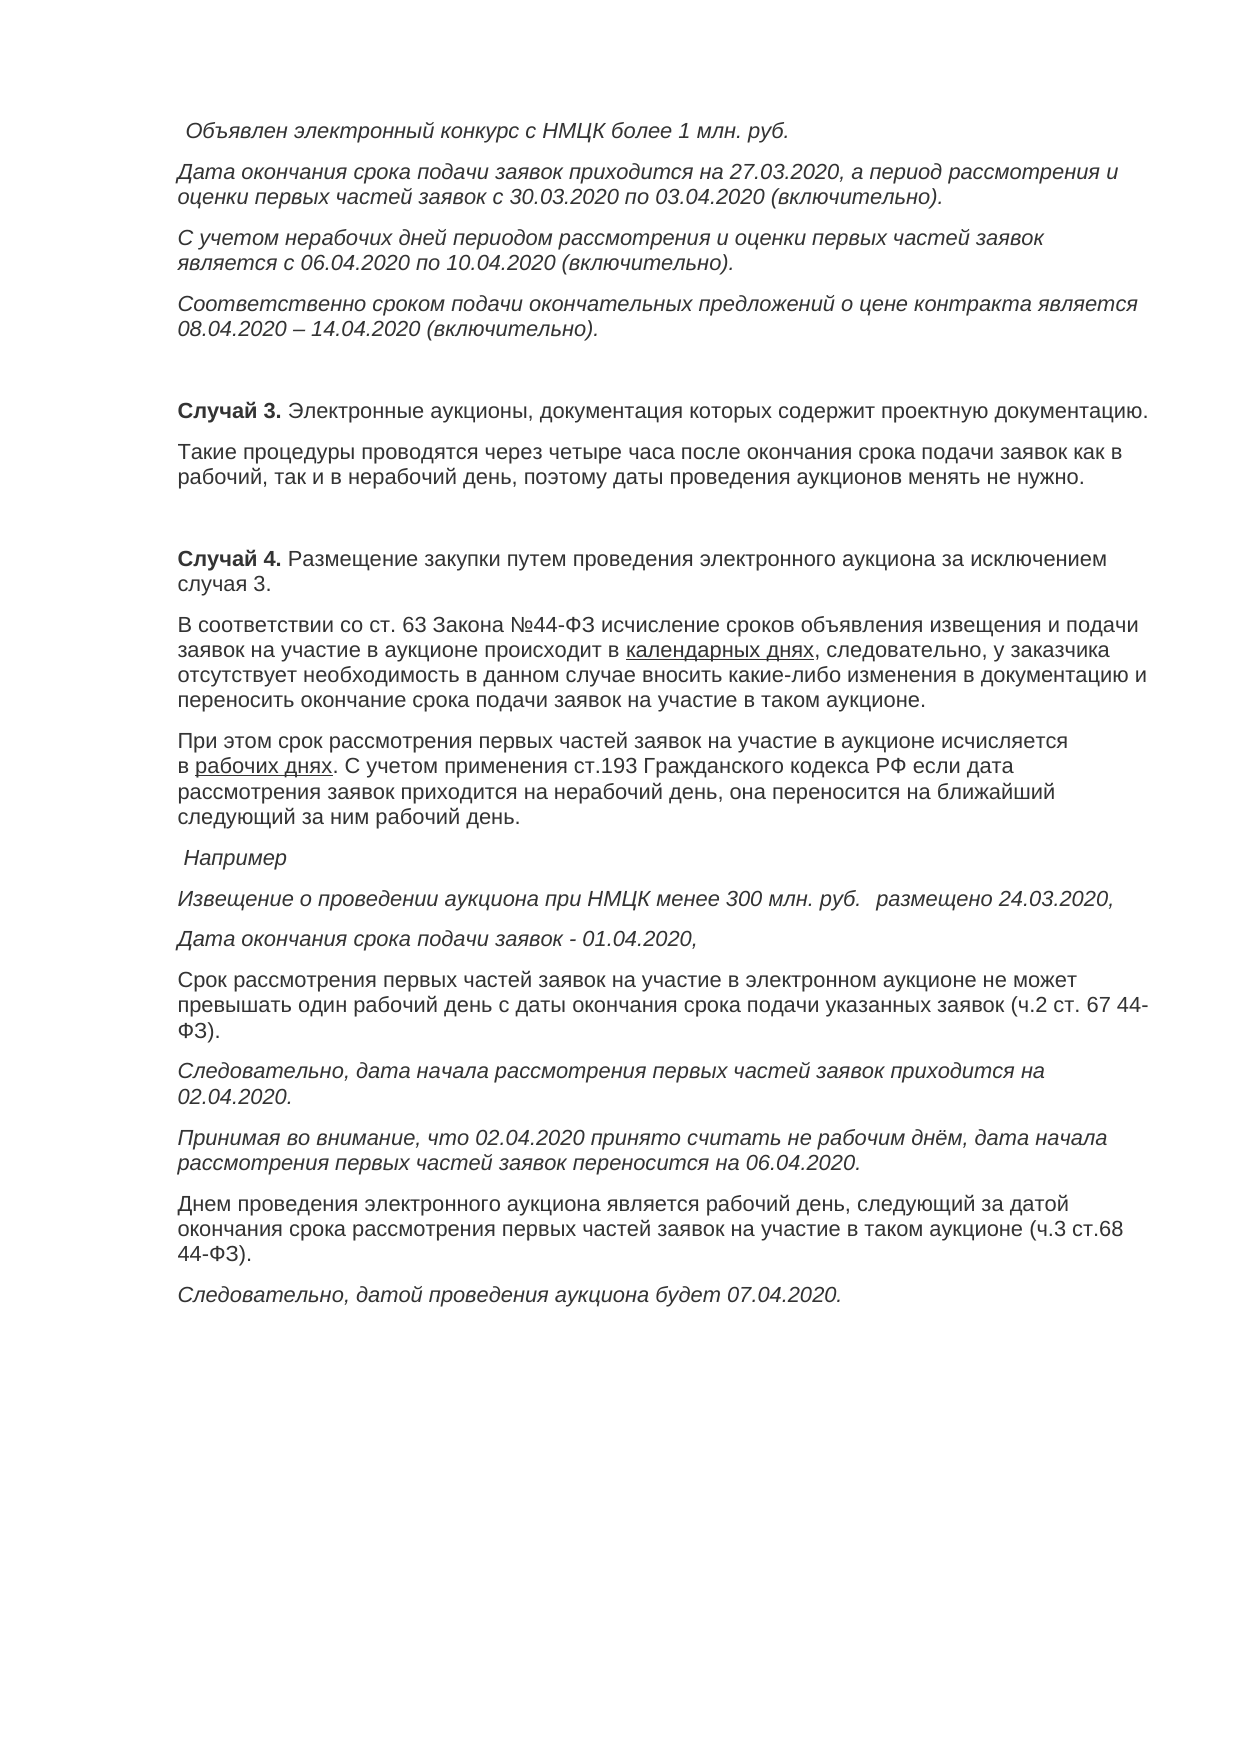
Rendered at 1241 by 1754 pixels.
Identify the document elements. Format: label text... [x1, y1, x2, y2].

text Соответственно сроком подачи окончательных предложений о цене контракта является 08.04.2020 – 14.04.2020 (включительно). [177, 291, 1152, 341]
text Срок рассмотрения первых частей заявок на участие в электронном аукционе не может превышать один рабочий день с даты окончания срока подачи указанных заявок (ч.2 ст. 67 44-ФЗ). [177, 967, 1152, 1043]
text Следовательно, датой проведения аукциона будет 07.04.2020. [177, 1282, 1152, 1307]
text Объявлен электронный конкурс с НМЦК более 1 млн. руб. [177, 118, 1152, 143]
text Случай 3. Электронные аукционы, документация которых содержит проектную документацию. [177, 398, 1152, 423]
text Днем проведения электронного аукциона является рабочий день, следующий за датой окончания срока рассмотрения первых частей заявок на участие в таком аукционе (ч.3 ст.68 44-ФЗ). [177, 1190, 1152, 1266]
text При этом срок рассмотрения первых частей заявок на участие в аукционе исчисляется в рабочих днях. С учетом применения ст.193 Гражданского кодекса РФ если дата рассмотрения заявок приходится на нерабочий день, она переносится на ближайший следующий за ним рабочий день. [177, 728, 1152, 829]
text Дата окончания срока подачи заявок приходится на 27.03.2020, а период рассмотрения и оценки первых частей заявок с 30.03.2020 по 03.04.2020 (включительно). [177, 159, 1152, 209]
text Дата окончания срока подачи заявок - 01.04.2020, [177, 926, 1152, 951]
text С учетом нерабочих дней периодом рассмотрения и оценки первых частей заявок является с 06.04.2020 по 10.04.2020 (включительно). [177, 225, 1152, 275]
text В соответствии со ст. 63 Закона №44-ФЗ исчисление сроков объявления извещения и подачи заявок на участие в аукционе происходит в календарных днях, следовательно, у заказчика отсутствует необходимость в данном случае вносить какие-либо изменения в документацию и переносить окончание срока подачи заявок на участие в таком аукционе. [177, 612, 1152, 712]
text Извещение о проведении аукциона при НМЦК менее 300 млн. руб. размещено 24.03.2020, [177, 885, 1152, 911]
text Принимая во внимание, что 02.04.2020 принято считать не рабочим днём, дата начала рассмотрения первых частей заявок переносится на 06.04.2020. [177, 1124, 1152, 1175]
text Следовательно, дата начала рассмотрения первых частей заявок приходится на 02.04.2020. [177, 1058, 1152, 1109]
text Такие процедуры проводятся через четыре часа после окончания срока подачи заявок как в рабочий, так и в нерабочий день, поэтому даты проведения аукционов менять не нужно. [177, 439, 1152, 489]
text Например [177, 844, 1152, 870]
text Случай 4. Размещение закупки путем проведения электронного аукциона за исключением случая 3. [177, 546, 1152, 596]
